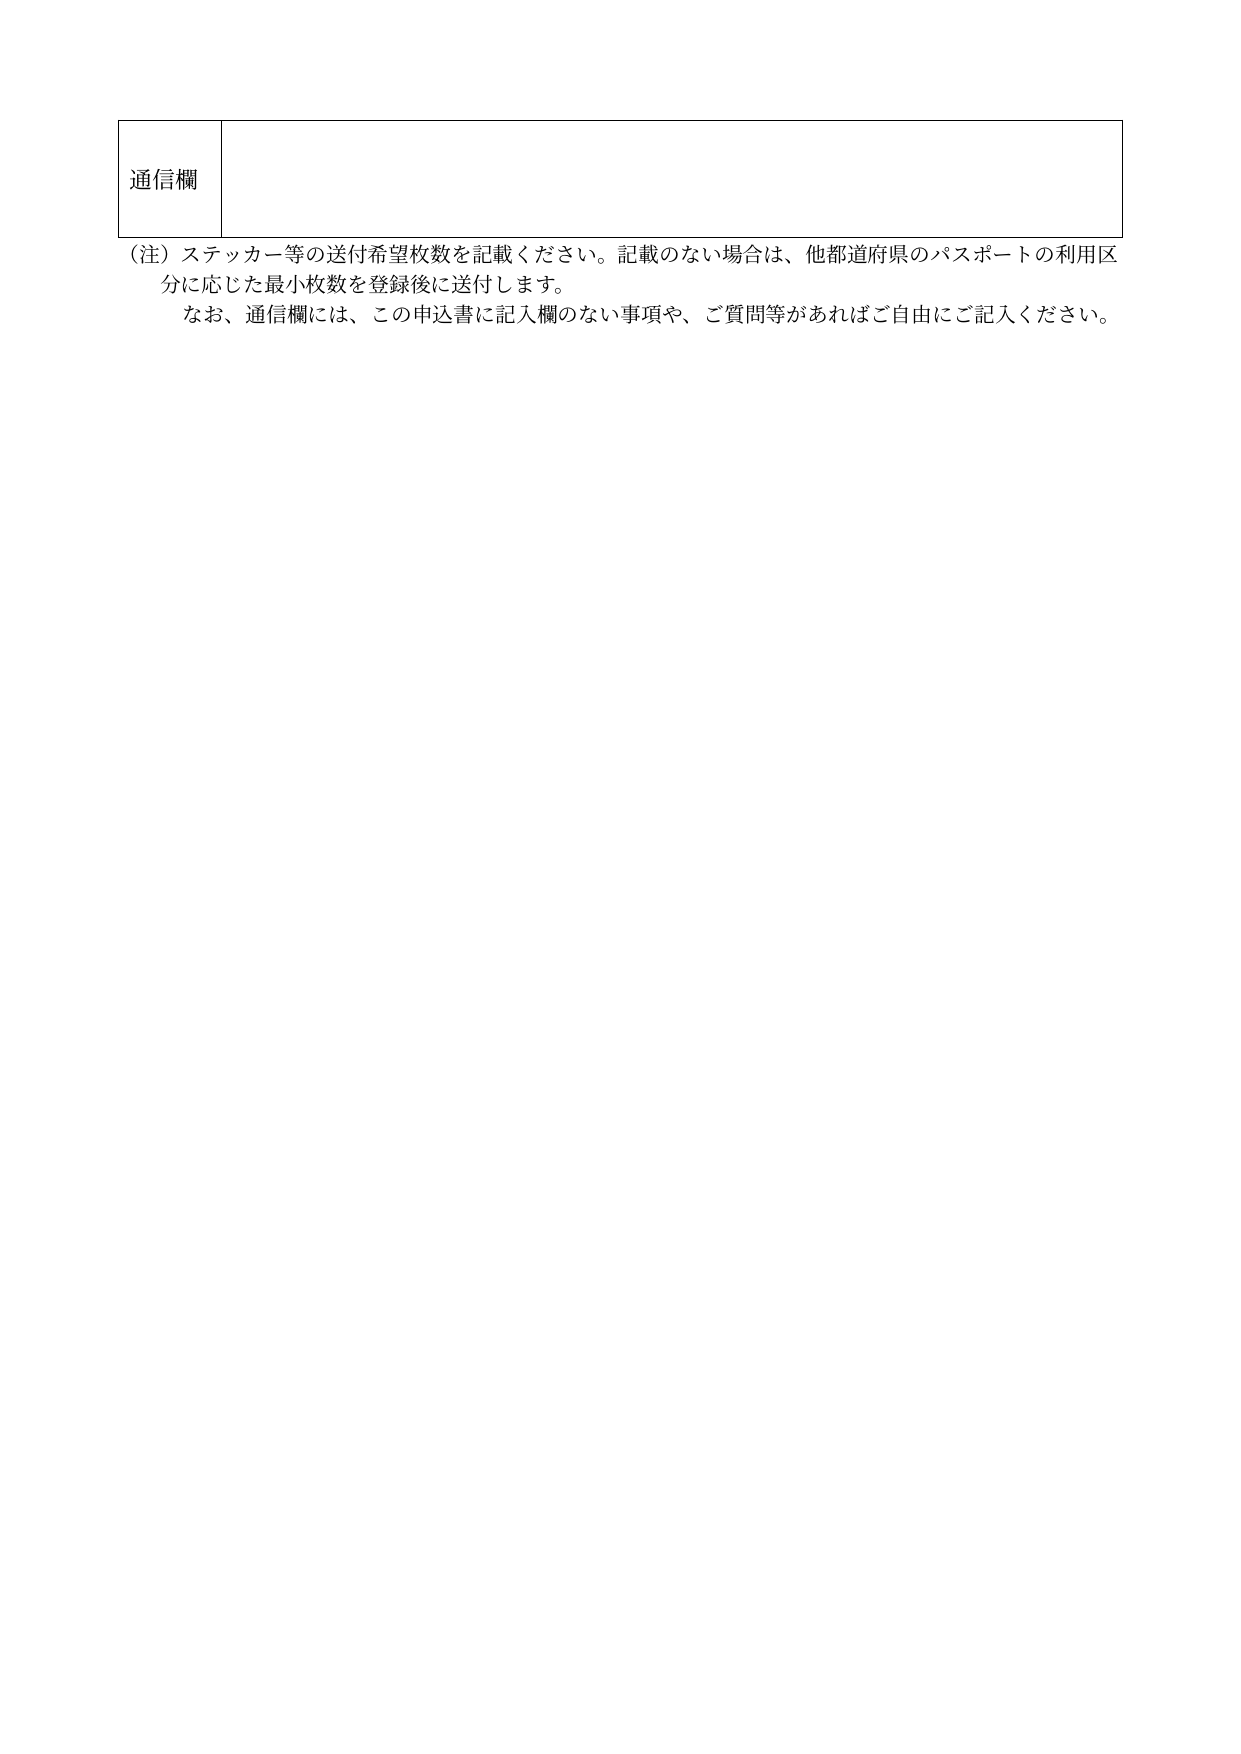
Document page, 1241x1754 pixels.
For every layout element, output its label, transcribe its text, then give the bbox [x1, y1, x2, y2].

table_cell 通信欄 [119, 121, 221, 237]
text （注）ステッカー等の送付希望枚数を記載ください。記載のない場合は、他都道府県のパスポートの利用区分に応じた最小枚数を登録後に送付します。 [118, 238, 1122, 298]
table_cell [222, 121, 1122, 237]
text なお、通信欄には、この申込書に記入欄のない事項や、ご質問等があればご自由にご記入ください。 [162, 298, 1122, 328]
